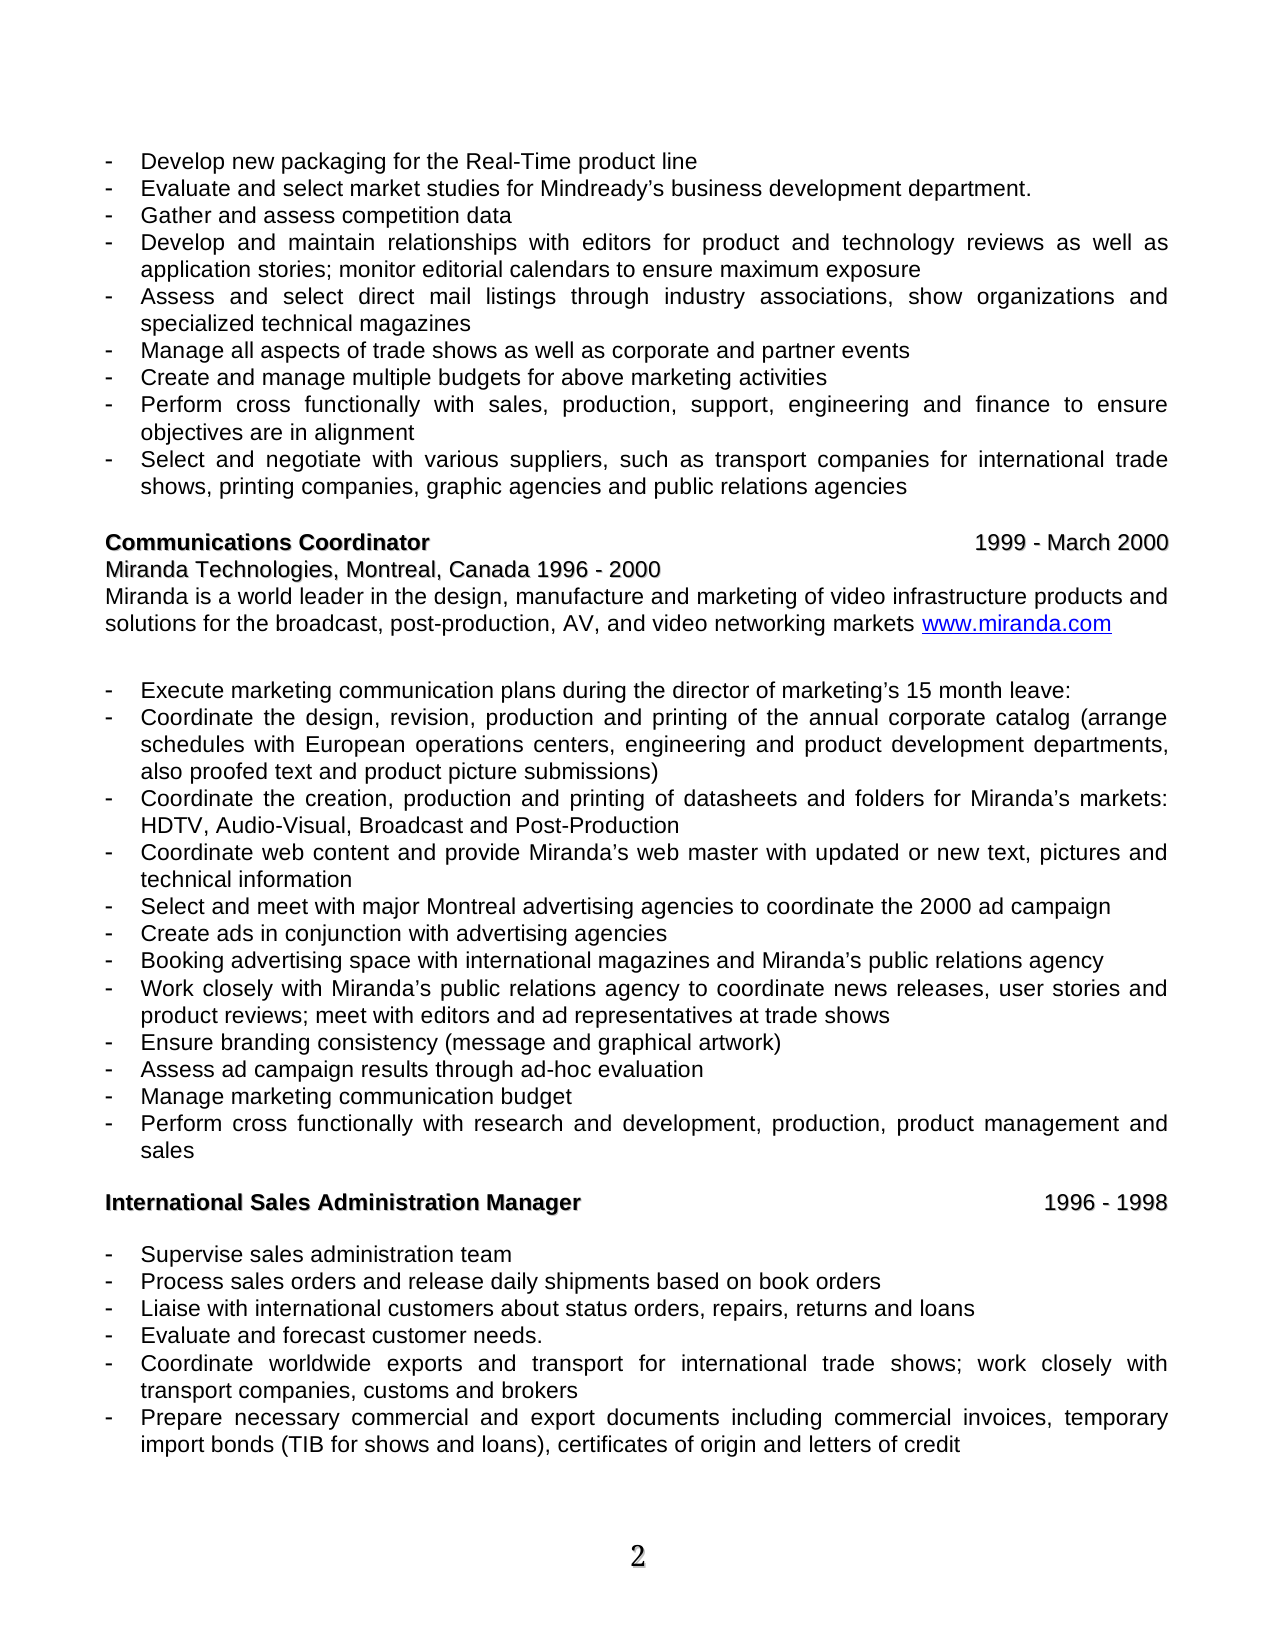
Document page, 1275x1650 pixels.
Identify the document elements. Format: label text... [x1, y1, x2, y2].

text Miranda is a world leader in the design, manufacture and marketing of video infrastructure products and solutions for the broadcast, post-production, AV, and video networking markets www.miranda.com [105, 582, 1170, 636]
list Evaluate and select market studies for Mindready’s business development department. [105, 174, 1170, 201]
list Prepare necessary commercial and export documents including commercial invoices, temporary import bonds (TIB for shows and loans), certificates of origin and letters of credit [105, 1403, 1170, 1457]
list Work closely with Miranda’s public relations agency to coordinate news releases, user stories and product reviews; meet with editors and ad representatives at trade shows [105, 974, 1170, 1028]
list Coordinate web content and provide Miranda’s web master with updated or new text, pictures and technical information [105, 838, 1170, 893]
list Assess and select direct mail listings through industry associations, show organizations and specialized technical magazines [105, 282, 1170, 337]
list Manage marketing communication budget [105, 1082, 1170, 1109]
list Develop and maintain relationships with editors for product and technology reviews as well as application stories; monitor editorial calendars to ensure maximum exposure [105, 228, 1170, 282]
list Manage all aspects of trade shows as well as corporate and partner events [105, 337, 1170, 364]
list Liaise with international customers about status orders, repairs, returns and loans [105, 1295, 1170, 1322]
list Assess ad campaign results through ad-hoc evaluation [105, 1055, 1170, 1082]
list Coordinate the creation, production and printing of datasheets and folders for Miranda’s markets: HDTV, Audio-Visual, Broadcast and Post-Production [105, 784, 1170, 838]
list Gather and assess competition data [105, 201, 1170, 228]
subtitle International Sales Administration Manager 1996 - 1998 [105, 1188, 1170, 1216]
list Execute marketing communication plans during the director of marketing’s 15 month leave: [105, 676, 1170, 703]
list Develop new packaging for the Real-Time product line [105, 147, 1170, 174]
list Ensure branding consistency (message and graphical artwork) [105, 1028, 1170, 1055]
list Supervise sales administration team [105, 1241, 1170, 1268]
list Coordinate worldwide exports and transport for international trade shows; work closely with transport companies, customs and brokers [105, 1349, 1170, 1403]
list Booking advertising space with international magazines and Miranda’s public relations agency [105, 947, 1170, 974]
list Coordinate the design, revision, production and printing of the annual corporate catalog (arrange schedules with European operations centers, engineering and product development departments, also proofed text and product picture submissions) [105, 703, 1170, 784]
list Create ads in conjunction with advertising agencies [105, 920, 1170, 947]
list Perform cross functionally with sales, production, support, engineering and finance to ensure objectives are in alignment [105, 391, 1170, 445]
text Miranda Technologies, 1996 - 2000 [105, 555, 1170, 582]
list Perform cross functionally with research and development, production, product management and sales [105, 1109, 1170, 1163]
list Create and manage multiple budgets for above marketing activities [105, 364, 1170, 391]
list Evaluate and forecast customer needs. [105, 1322, 1170, 1349]
list Select and meet with major advertising agencies to coordinate the 2000 ad campaign [105, 893, 1170, 920]
list Process sales orders and release daily shipments based on book orders [105, 1268, 1170, 1295]
list Select and negotiate with various suppliers, such as transport companies for international trade shows, printing companies, graphic agencies and public relations agencies [105, 445, 1170, 499]
subtitle Communications Coordinator 1999 - March 2000 [105, 528, 1170, 555]
